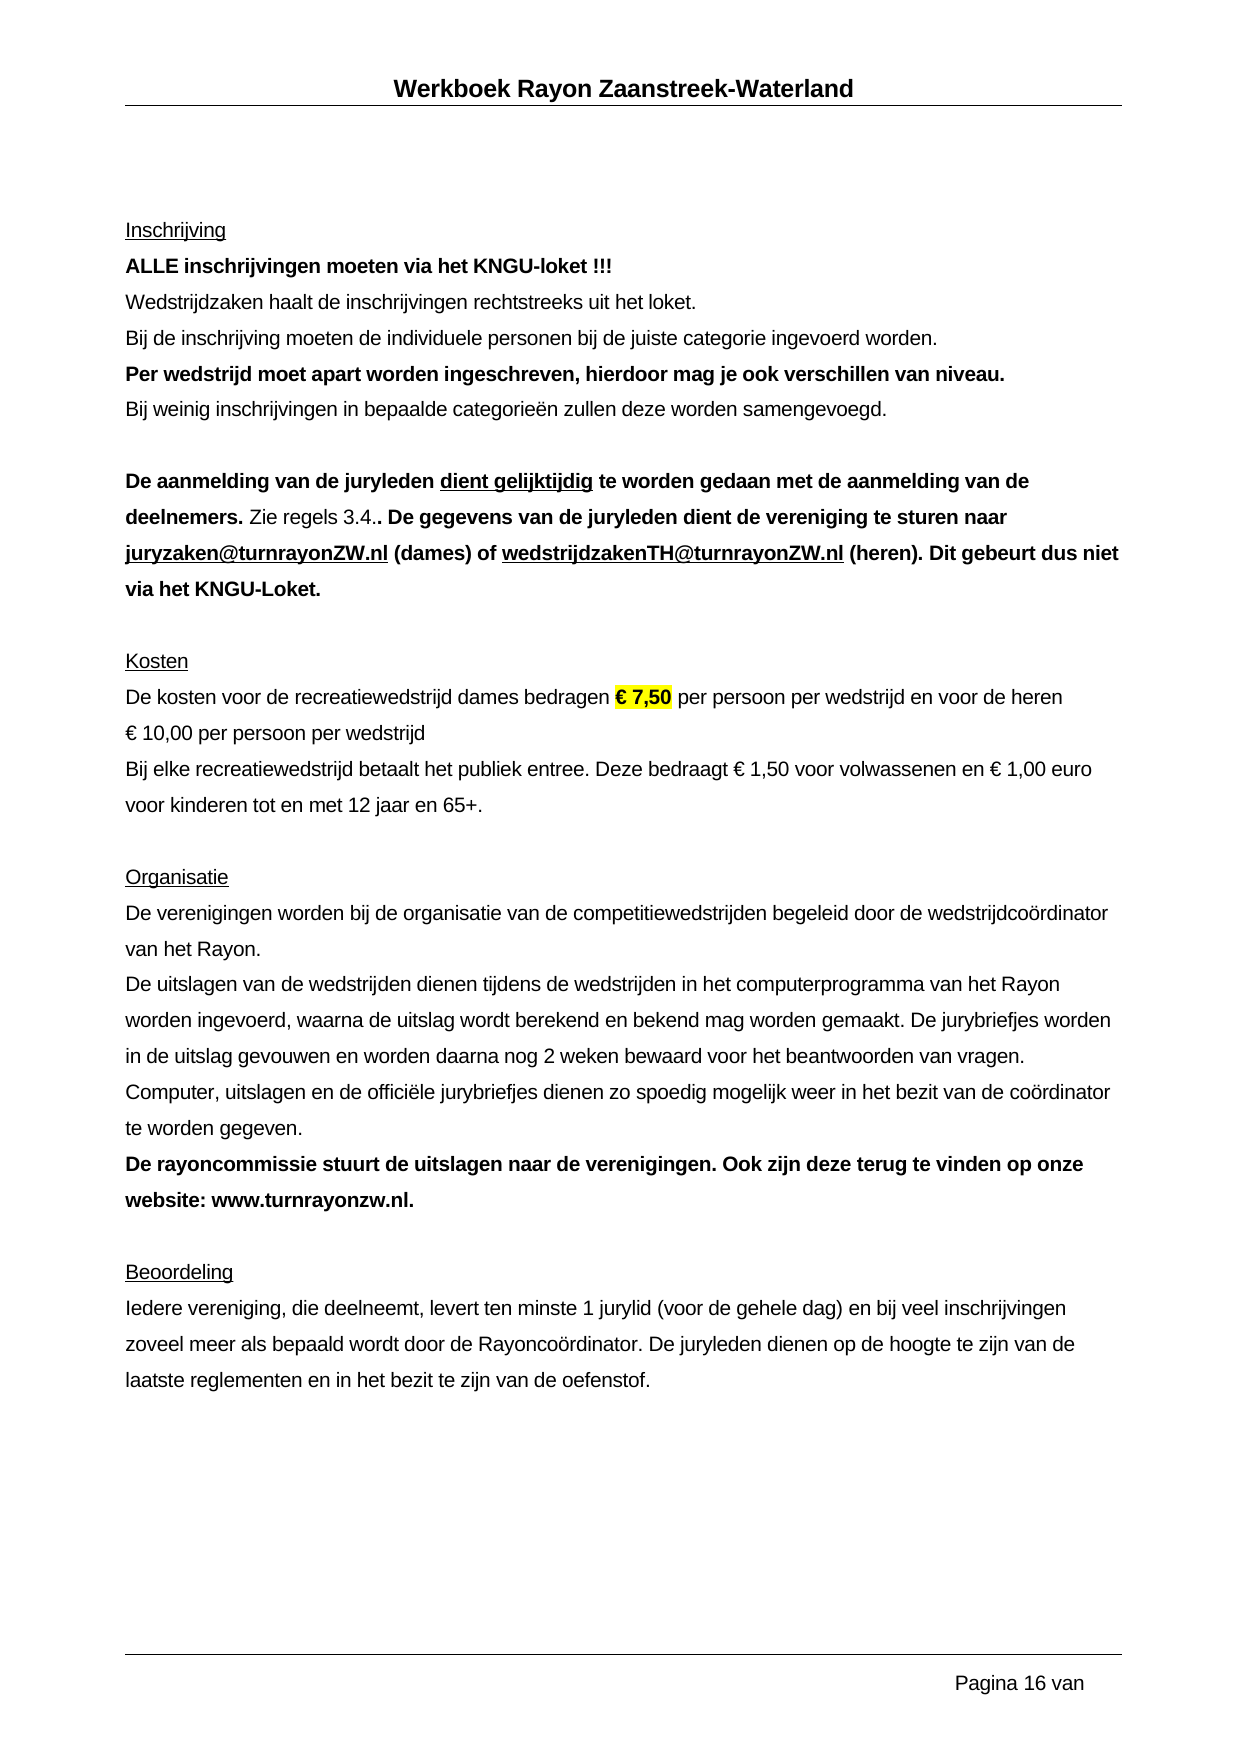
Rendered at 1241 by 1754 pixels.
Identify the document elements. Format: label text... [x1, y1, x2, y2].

text ALLE inschrijvingen moeten via het KNGU-loket !!! [125, 253, 1122, 277]
text Beoordeling [125, 1260, 1122, 1284]
text De aanmelding van de juryleden dient gelijktijdig te worden gedaan met de aanmelding van de deelnemers. Zie regels 3.4.. De gegevens van de juryleden dient de vereniging te sturen naar juryzaken@turnrayonZW.nl (dames) of wedstrijdzakenTH@turnrayonZW.nl (heren). Dit gebeurt dus niet via het KNGU-Loket. [125, 469, 1122, 601]
text De uitslagen van de wedstrijden dienen tijdens de wedstrijden in het computerprogramma van het Rayon worden ingevoerd, waarna de uitslag wordt berekend en bekend mag worden gemaakt. De jurybriefjes worden in de uitslag gevouwen en worden daarna nog 2 weken bewaard voor het beantwoorden van vragen. [125, 972, 1122, 1068]
text Per wedstrijd moet apart worden ingeschreven, hierdoor mag je ook verschillen van niveau. [125, 361, 1122, 385]
text Organisatie [125, 864, 1122, 888]
text Inschrijving [125, 218, 1122, 242]
text Bij weinig inschrijvingen in bepaalde categorieën zullen deze worden samengevoegd. [125, 397, 1122, 421]
text De verenigingen worden bij de organisatie van de competitiewedstrijden begeleid door de wedstrijdcoördinator van het Rayon. [125, 900, 1122, 960]
text Kosten [125, 649, 1122, 673]
text De kosten voor de recreatiewedstrijd dames bedragen € 7,50 per persoon per wedstrijd en voor de heren € 10,00 per persoon per wedstrijd [125, 685, 1122, 745]
text Iedere vereniging, die deelneemt, levert ten minste 1 jurylid (voor de gehele dag) en bij veel inschrijvingen zoveel meer als bepaald wordt door de Rayoncoördinator. De juryleden dienen op de hoogte te zijn van de laatste reglementen en in het bezit te zijn van de oefenstof. [125, 1296, 1122, 1392]
text Bij elke recreatiewedstrijd betaalt het publiek entree. Deze bedraagt € 1,50 voor volwassenen en € 1,00 euro voor kinderen tot en met 12 jaar en 65+. [125, 757, 1122, 817]
text De rayoncommissie stuurt de uitslagen naar de verenigingen. Ook zijn deze terug te vinden op onze website: www.turnrayonzw.nl. [125, 1152, 1122, 1212]
text Wedstrijdzaken haalt de inschrijvingen rechtstreeks uit het loket. Bij de inschrijving moeten de individuele personen bij de juiste categorie ingevoerd worden. [125, 289, 1122, 349]
text Computer, uitslagen en de officiële jurybriefjes dienen zo spoedig mogelijk weer in het bezit van de coördinator te worden gegeven. [125, 1080, 1122, 1140]
